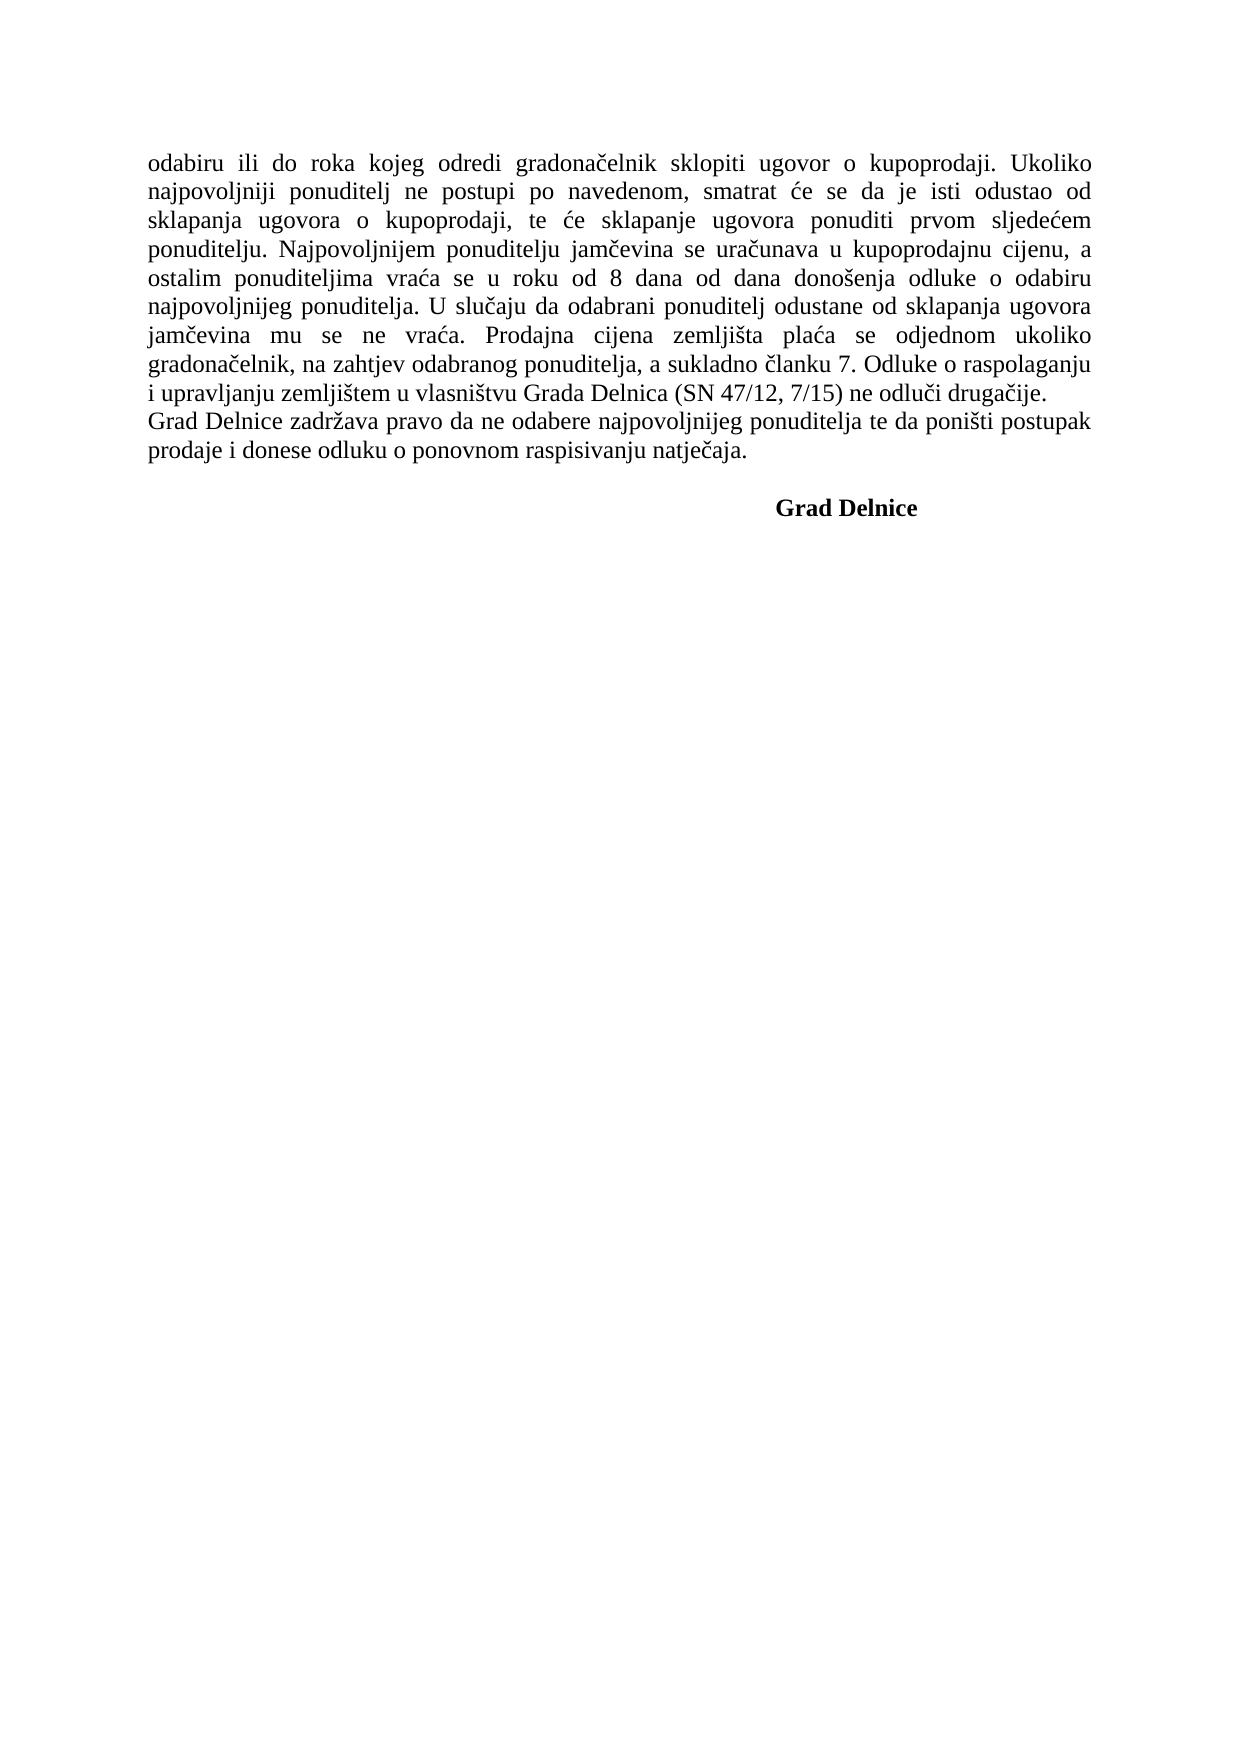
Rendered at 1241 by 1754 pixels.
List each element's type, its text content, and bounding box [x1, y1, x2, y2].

text Grad Delnice [148, 493, 1093, 521]
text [148, 148, 1093, 406]
text Grad Delnice zadržava pravo da ne odabere najpovoljnijeg ponuditelja te da poništi postupak prodaje i donese odluku o ponovnom raspisivanju natječaja. [148, 406, 1093, 464]
